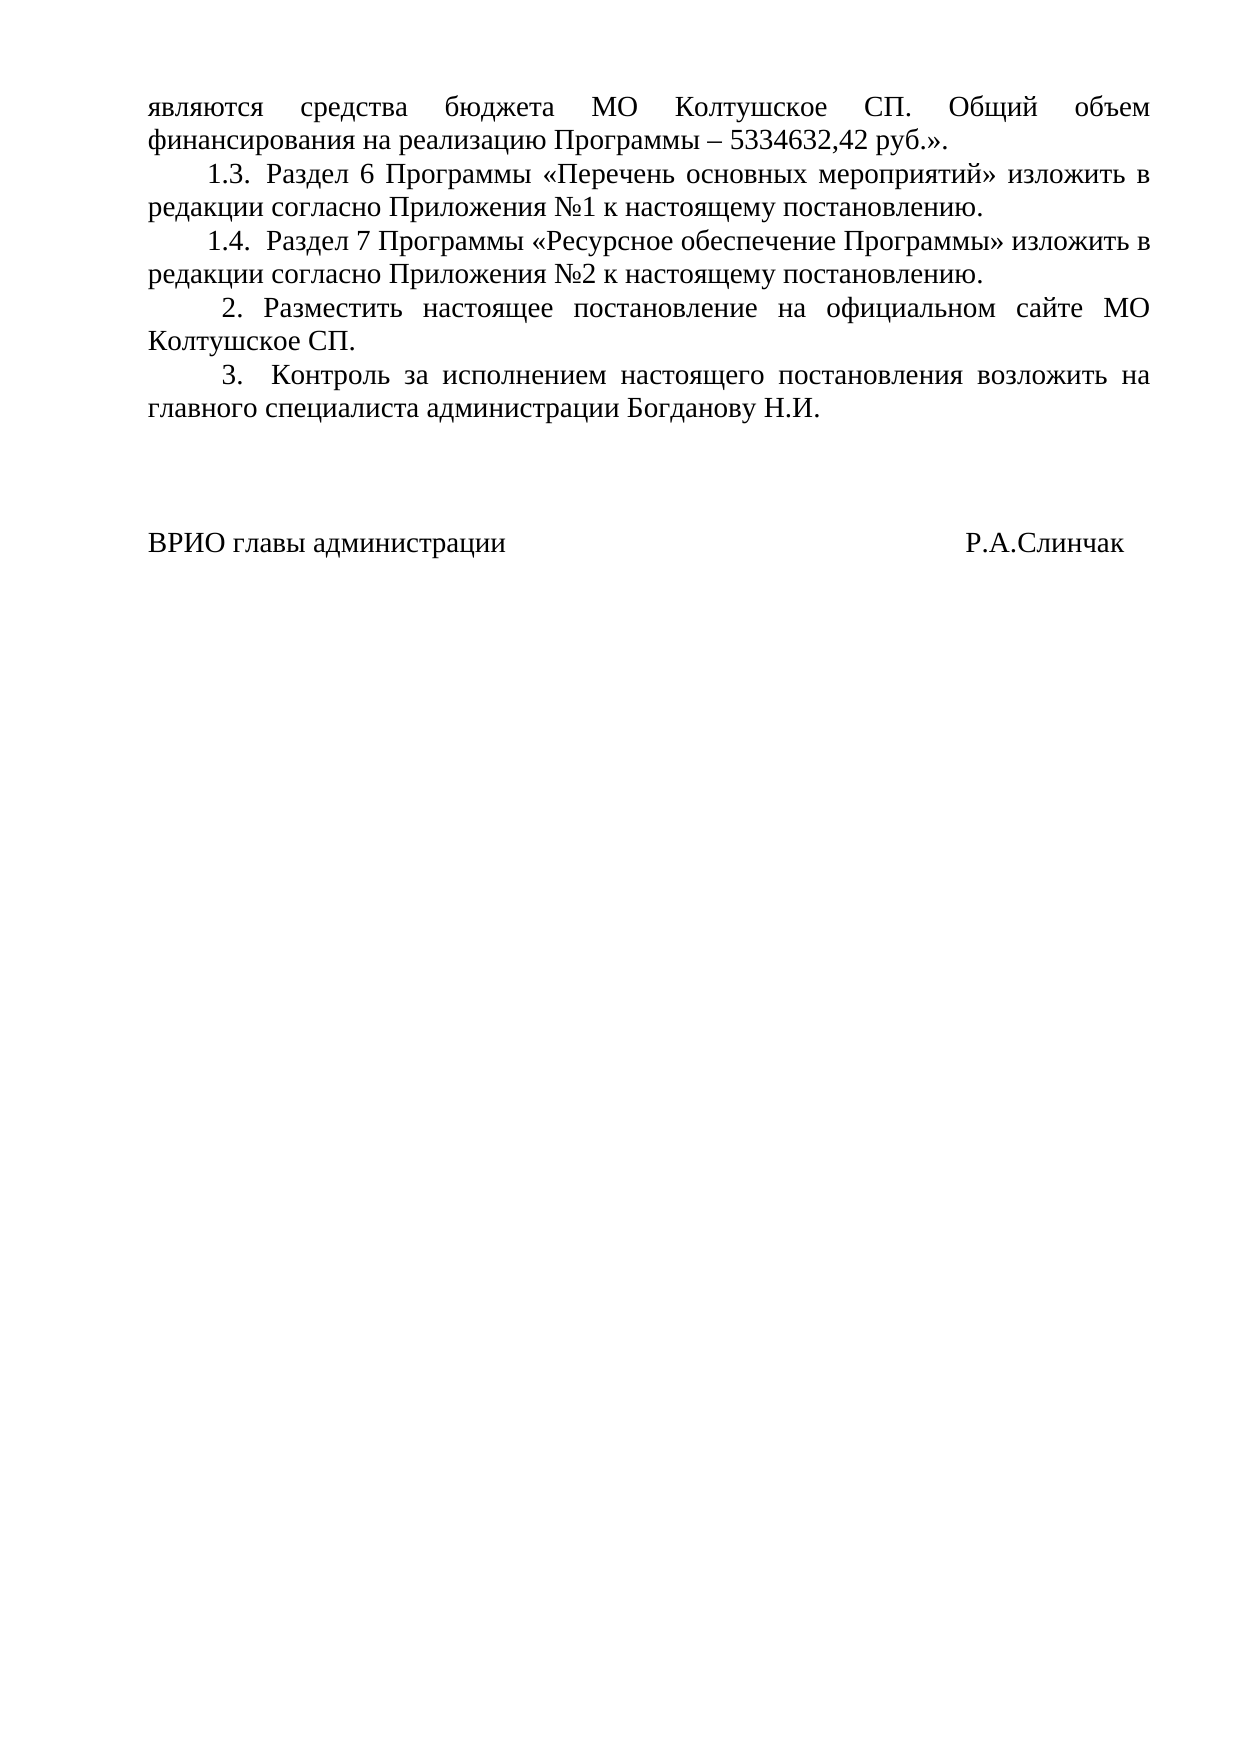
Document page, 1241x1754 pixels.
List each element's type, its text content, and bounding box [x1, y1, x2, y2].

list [148, 89, 1152, 156]
list Раздел 7 Программы «Ресурсное обеспечение Программы» изложить в редакции согласно Приложения №2 к настоящему постановлению. [148, 223, 1152, 290]
text ВРИО главы администрации Р.А.Слинчак [148, 525, 1152, 558]
text 2. Разместить настоящее постановление на официальном сайте МО Колтушское СП. [148, 290, 1152, 357]
list Раздел 6 Программы «Перечень основных мероприятий» изложить в редакции согласно Приложения №1 к настоящему постановлению. [148, 156, 1152, 223]
text 3. Контроль за исполнением настоящего постановления возложить на главного специалиста администрации Богданову Н.И. [148, 357, 1152, 424]
